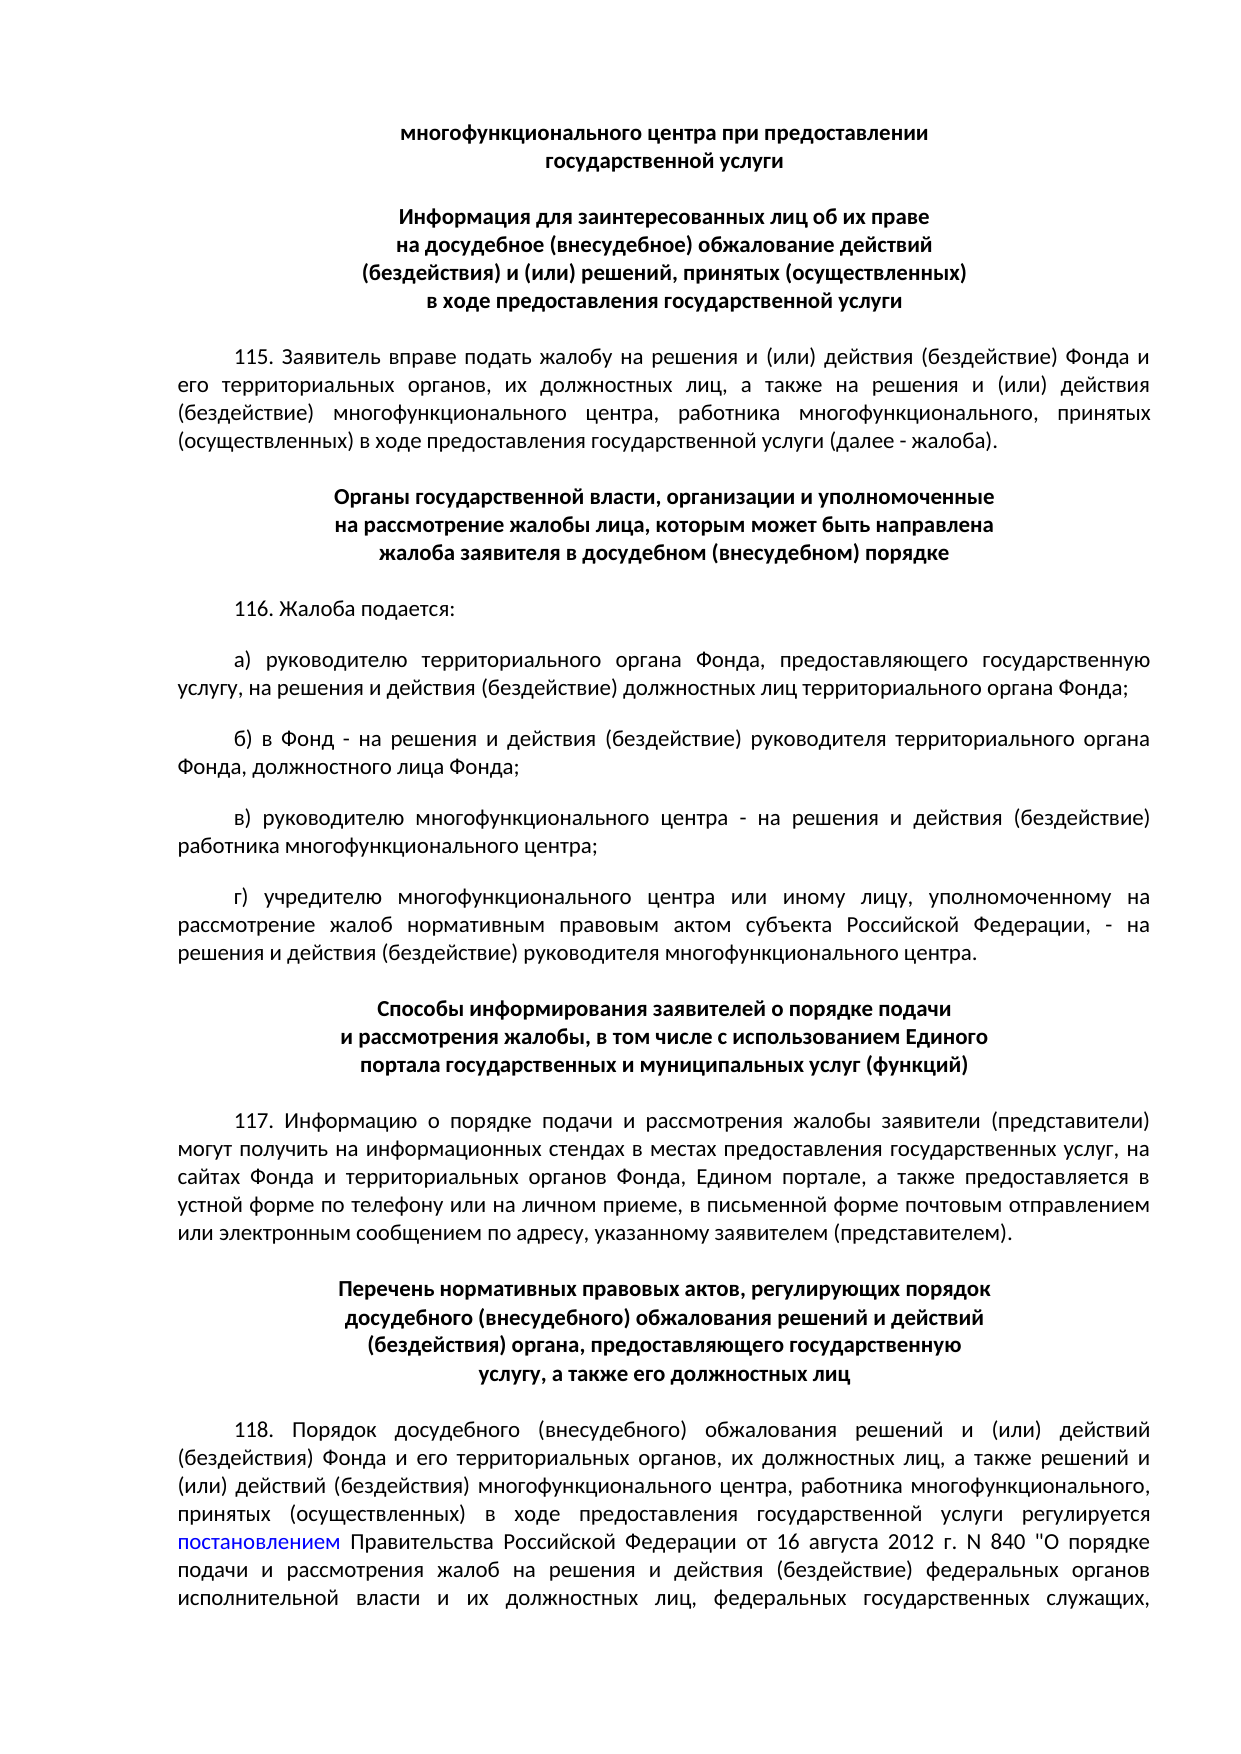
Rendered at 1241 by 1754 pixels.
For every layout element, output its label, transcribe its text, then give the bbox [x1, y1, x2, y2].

title (бездействия) органа, предоставляющего государственную [177, 1331, 1152, 1359]
title (бездействия) и (или) решений, принятых (осуществленных) [177, 258, 1152, 286]
title портала государственных и муниципальных услуг (функций) [177, 1050, 1152, 1078]
title многофункционального центра при предоставлении [177, 118, 1152, 146]
text 117. Информацию о порядке подачи и рассмотрения жалобы заявители (представители) могут получить на информационных стендах в местах предоставления государственных услуг, на сайтах Фонда и территориальных органов Фонда, Едином портале, а также предоставляется в устной форме по телефону или на личном приеме, в письменной форме почтовым отправлением или электронным сообщением по адресу, указанному заявителем (представителем). [177, 1106, 1152, 1247]
title услугу, а также его должностных лиц [177, 1359, 1152, 1387]
title государственной услуги [177, 146, 1152, 174]
title Перечень нормативных правовых актов, регулирующих порядок [177, 1274, 1152, 1303]
text а) руководителю территориального органа Фонда, предоставляющего государственную услугу, на решения и действия (бездействие) должностных лиц территориального органа Фонда; [177, 645, 1152, 701]
text в) руководителю многофункционального центра - на решения и действия (бездействие) работника многофункционального центра; [177, 803, 1152, 859]
title Информация для заинтересованных лиц об их праве [177, 202, 1152, 230]
title Органы государственной власти, организации и уполномоченные [177, 482, 1152, 510]
title жалоба заявителя в досудебном (внесудебном) порядке [177, 538, 1152, 566]
text 115. Заявитель вправе подать жалобу на решения и (или) действия (бездействие) Фонда и его территориальных органов, их должностных лиц, а также на решения и (или) действия (бездействие) многофункционального центра, работника многофункционального, принятых (осуществленных) в ходе предоставления государственной услуги (далее - жалоба). [177, 342, 1152, 454]
text г) учредителю многофункционального центра или иному лицу, уполномоченному на рассмотрение жалоб нормативным правовым актом субъекта Российской Федерации, - на решения и действия (бездействие) руководителя многофункционального центра. [177, 882, 1152, 966]
title досудебного (внесудебного) обжалования решений и действий [177, 1303, 1152, 1331]
text 116. Жалоба подается: [177, 594, 1152, 622]
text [177, 1415, 1152, 1611]
title Способы информирования заявителей о порядке подачи [177, 994, 1152, 1022]
title и рассмотрения жалобы, в том числе с использованием Единого [177, 1022, 1152, 1050]
title в ходе предоставления государственной услуги [177, 286, 1152, 314]
title на рассмотрение жалобы лица, которым может быть направлена [177, 510, 1152, 538]
text б) в Фонд - на решения и действия (бездействие) руководителя территориального органа Фонда, должностного лица Фонда; [177, 724, 1152, 780]
title на досудебное (внесудебное) обжалование действий [177, 230, 1152, 258]
